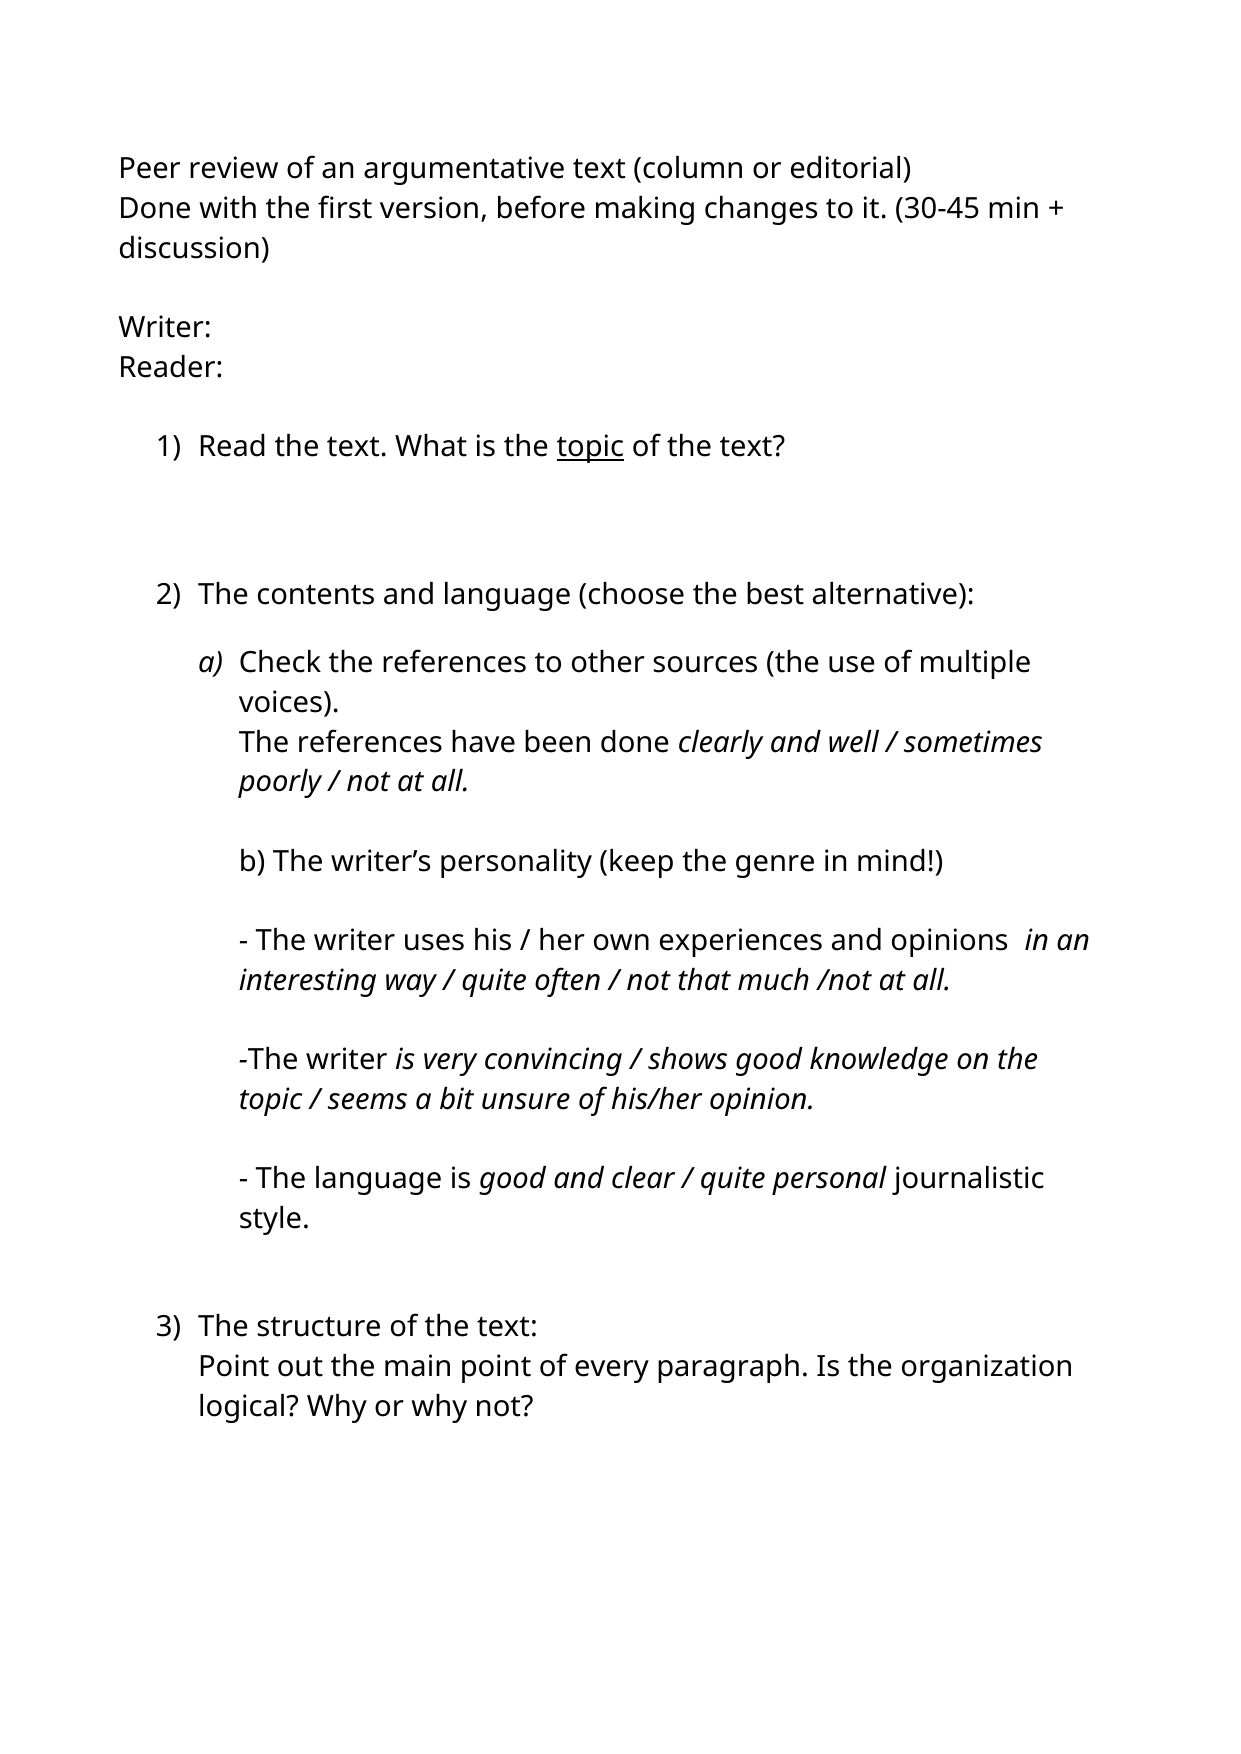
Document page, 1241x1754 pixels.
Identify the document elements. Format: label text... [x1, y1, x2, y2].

list Read the text. What is the topic of the text? [156, 425, 1122, 573]
list The structure of the text: [156, 1305, 1122, 1345]
list -The writer is very convincing / shows good knowledge on the topic / seems a bit unsure of his/her opinion. - The language is good and clear / quite personal journalistic style. [238, 1038, 1122, 1305]
text Point out the main point of every paragraph. Is the organization logical? Why or why not? [198, 1345, 1122, 1424]
text Peer review of an argumentative text (column or editorial) [118, 148, 1122, 187]
list The contents and language (choose the best alternative): [156, 573, 1122, 642]
text Writer: [118, 306, 1122, 346]
text Reader: [118, 346, 1122, 386]
text Done with the first version, before making changes to it. (30-45 min + discussion) [118, 187, 1122, 267]
list b) The writer’s personality (keep the genre in mind!) - The writer uses his / her own experiences and opinions in an interesting way / quite often / not that much /not at all. [238, 800, 1122, 999]
list Check the references to other sources (the use of multiple voices). The references have been done clearly and well / sometimes poorly / not at all. [198, 642, 1122, 800]
